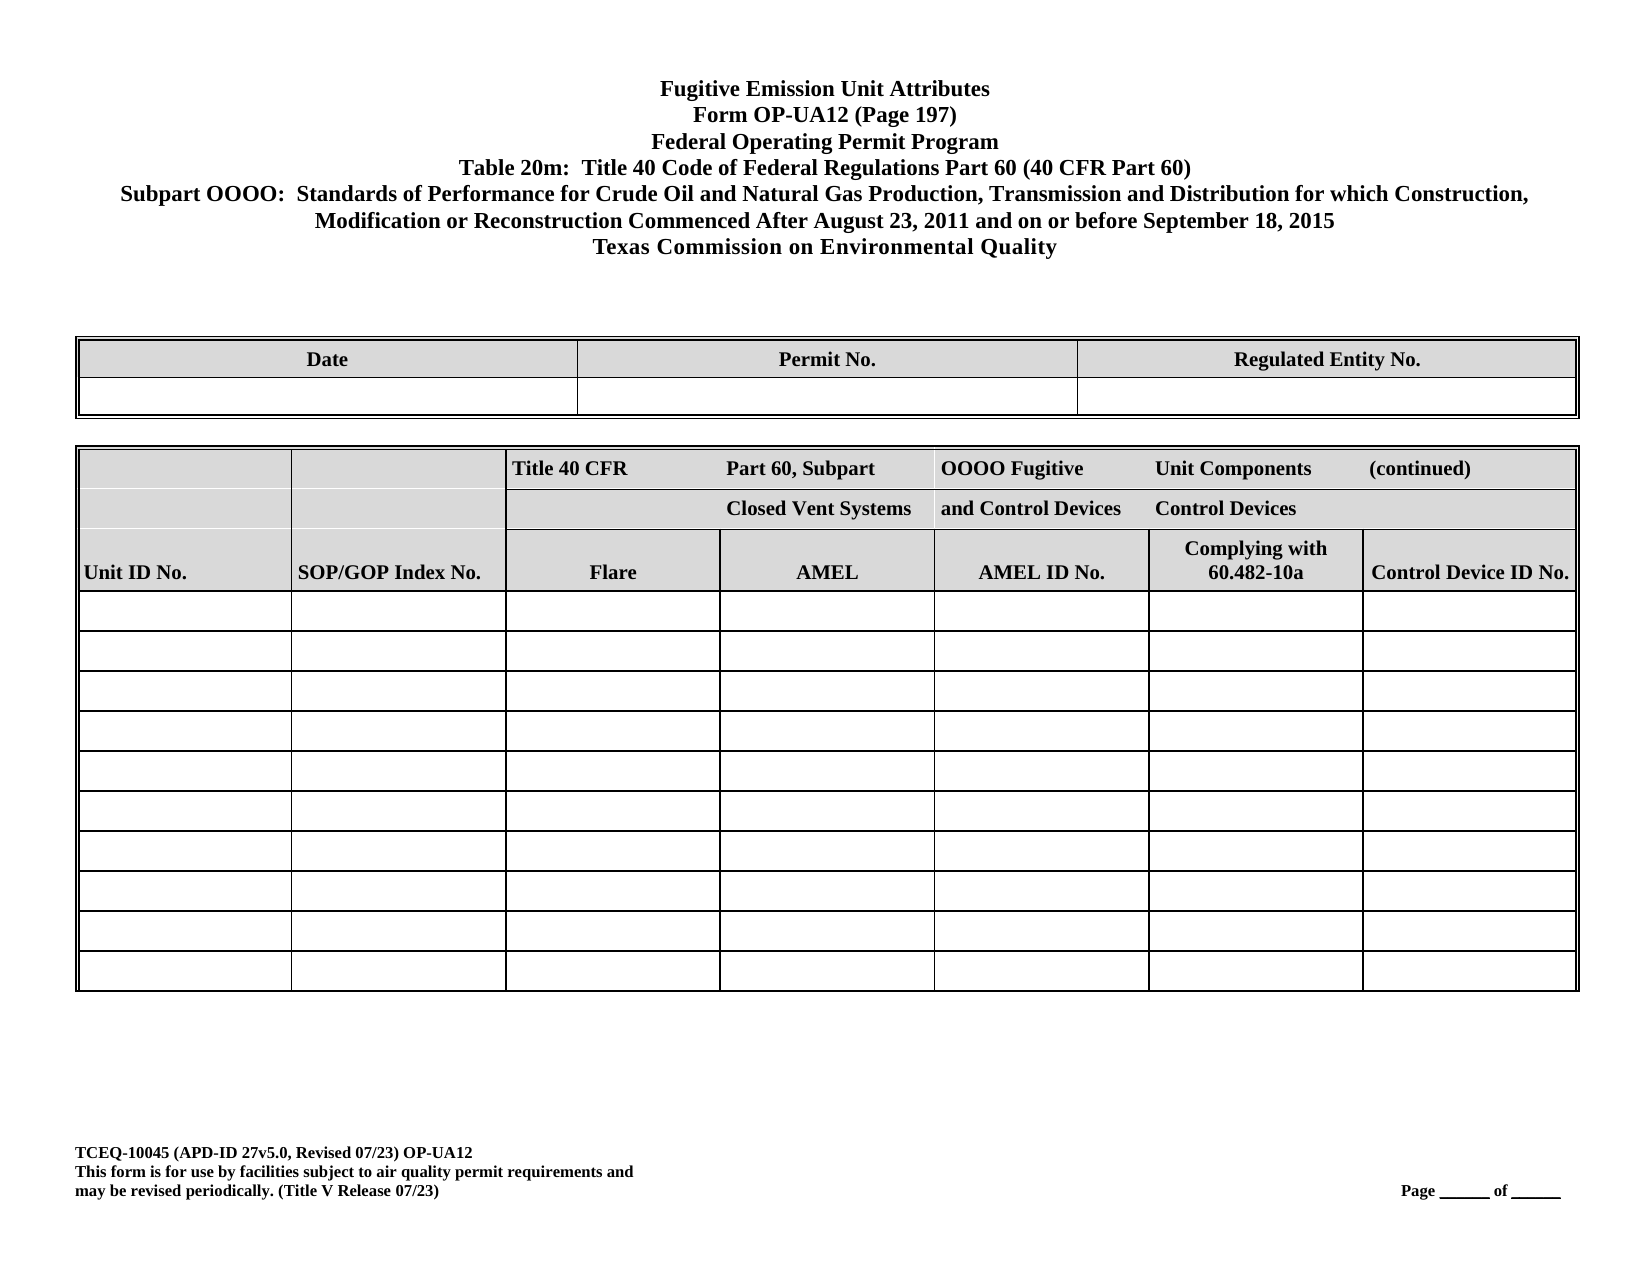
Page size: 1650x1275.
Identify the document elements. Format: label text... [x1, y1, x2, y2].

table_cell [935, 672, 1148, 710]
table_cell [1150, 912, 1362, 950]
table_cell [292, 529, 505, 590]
text Table 20m: Title 40 Code of Federal Regulations Part 60 (40 CFR Part 60) [75, 154, 1575, 180]
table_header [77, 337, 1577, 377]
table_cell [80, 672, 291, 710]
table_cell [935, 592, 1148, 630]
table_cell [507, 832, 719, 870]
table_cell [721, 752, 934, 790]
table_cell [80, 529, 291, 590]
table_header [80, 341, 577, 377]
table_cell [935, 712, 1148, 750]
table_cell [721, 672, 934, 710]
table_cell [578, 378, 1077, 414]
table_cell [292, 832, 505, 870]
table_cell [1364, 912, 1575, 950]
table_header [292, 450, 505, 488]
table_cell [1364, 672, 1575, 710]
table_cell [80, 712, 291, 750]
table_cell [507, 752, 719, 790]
text Fugitive Emission Unit Attributes [75, 75, 1575, 101]
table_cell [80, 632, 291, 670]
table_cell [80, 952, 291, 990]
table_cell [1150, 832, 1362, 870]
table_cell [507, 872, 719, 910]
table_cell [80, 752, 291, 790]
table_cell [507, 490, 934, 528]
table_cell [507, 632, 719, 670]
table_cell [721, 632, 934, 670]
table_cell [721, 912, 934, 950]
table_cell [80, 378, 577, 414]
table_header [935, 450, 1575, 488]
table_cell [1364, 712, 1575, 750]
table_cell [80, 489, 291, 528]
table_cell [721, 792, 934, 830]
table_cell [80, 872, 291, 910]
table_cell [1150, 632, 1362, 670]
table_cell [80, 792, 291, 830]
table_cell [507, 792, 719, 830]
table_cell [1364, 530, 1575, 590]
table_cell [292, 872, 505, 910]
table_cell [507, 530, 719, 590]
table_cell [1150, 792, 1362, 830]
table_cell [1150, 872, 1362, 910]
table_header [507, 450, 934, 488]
text Texas Commission on Environmental Quality [75, 233, 1575, 259]
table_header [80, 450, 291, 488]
text Federal Operating Permit Program [75, 128, 1575, 154]
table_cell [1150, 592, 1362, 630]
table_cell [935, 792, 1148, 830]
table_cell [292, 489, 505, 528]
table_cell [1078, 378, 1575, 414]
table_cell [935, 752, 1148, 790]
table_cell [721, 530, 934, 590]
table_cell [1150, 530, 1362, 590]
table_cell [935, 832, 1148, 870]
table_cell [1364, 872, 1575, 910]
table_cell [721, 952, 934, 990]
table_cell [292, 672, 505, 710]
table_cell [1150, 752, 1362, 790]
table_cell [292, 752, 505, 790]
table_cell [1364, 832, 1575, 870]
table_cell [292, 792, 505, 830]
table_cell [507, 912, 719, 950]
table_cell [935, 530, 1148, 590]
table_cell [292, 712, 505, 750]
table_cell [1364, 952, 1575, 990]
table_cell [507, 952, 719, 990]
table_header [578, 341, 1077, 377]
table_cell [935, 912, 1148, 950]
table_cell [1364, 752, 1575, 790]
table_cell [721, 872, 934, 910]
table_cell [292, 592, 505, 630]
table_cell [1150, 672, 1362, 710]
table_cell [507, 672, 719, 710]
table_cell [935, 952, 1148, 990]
text Subpart OOOO: Standards of Performance for Crude Oil and Natural Gas Production, Transmission and Distribution for which Construction, Modification or Reconstruction Commenced After August 23, 2011 and on or before September 18, 2015 [75, 180, 1575, 233]
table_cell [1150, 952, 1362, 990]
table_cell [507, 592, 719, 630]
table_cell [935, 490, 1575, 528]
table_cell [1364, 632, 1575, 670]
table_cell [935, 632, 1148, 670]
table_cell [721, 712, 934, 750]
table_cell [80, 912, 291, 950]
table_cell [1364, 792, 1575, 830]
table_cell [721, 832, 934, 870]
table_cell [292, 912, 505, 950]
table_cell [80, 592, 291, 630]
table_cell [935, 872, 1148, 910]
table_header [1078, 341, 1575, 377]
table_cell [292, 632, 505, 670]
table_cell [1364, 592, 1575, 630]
text Form OP-UA12 (Page 197) [75, 101, 1575, 128]
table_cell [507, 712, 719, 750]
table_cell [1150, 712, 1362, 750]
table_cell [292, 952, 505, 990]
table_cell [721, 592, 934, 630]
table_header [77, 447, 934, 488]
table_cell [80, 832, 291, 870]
